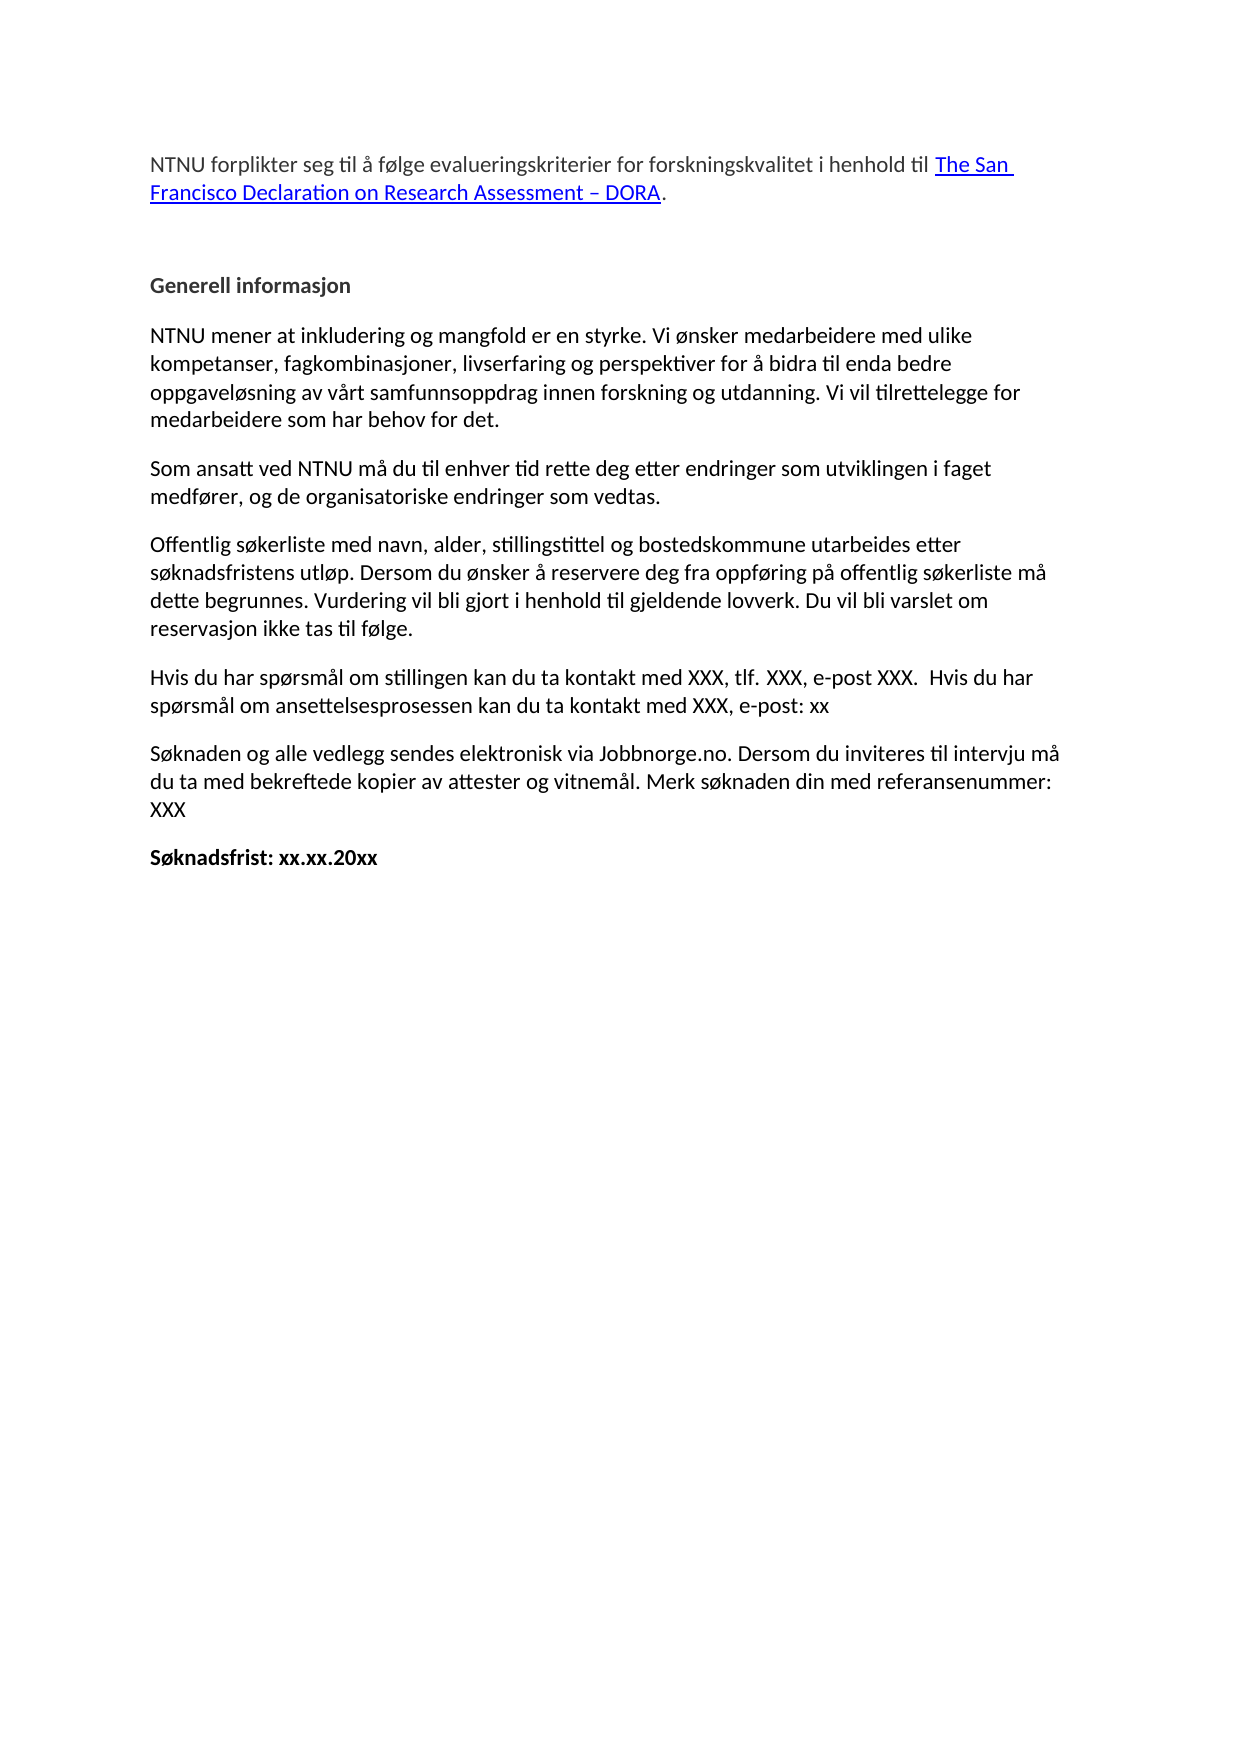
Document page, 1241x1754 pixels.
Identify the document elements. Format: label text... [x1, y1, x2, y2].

text Hvis du har spørsmål om stillingen kan du ta kontakt med XXX, tlf. XXX, e-post XXX. Hvis du har spørsmål om ansettelsesprosessen kan du ta kontakt med XXX, e-post: xx [150, 663, 1090, 719]
text Som ansatt ved NTNU må du til enhver tid rette deg etter endringer som utviklingen i faget medfører, og de organisatoriske endringer som vedtas. [150, 454, 1090, 510]
text NTNU forplikter seg til å følge evalueringskriterier for forskningskvalitet i henhold til The San Francisco Declaration on Research Assessment – DORA. [150, 150, 1090, 206]
text NTNU mener at inkludering og mangfold er en styrke. Vi ønsker medarbeidere med ulike kompetanser, fagkombinasjoner, livserfaring og perspektiver for å bidra til enda bedre oppgaveløsning av vårt samfunnsoppdrag innen forskning og utdanning. Vi vil tilrettelegge for medarbeidere som har behov for det. [150, 322, 1090, 434]
text Søknadsfrist: xx.xx.20xx [150, 843, 1090, 871]
text Generell informasjon [150, 271, 1090, 299]
text Offentlig søkerliste med navn, alder, stillingstittel og bostedskommune utarbeides etter søknadsfristens utløp. Dersom du ønsker å reservere deg fra oppføring på offentlig søkerliste må dette begrunnes. Vurdering vil bli gjort i henhold til gjeldende lovverk. Du vil bli varslet om reservasjon ikke tas til følge. [150, 530, 1090, 642]
text Søknaden og alle vedlegg sendes elektronisk via Jobbnorge.no. Dersom du inviteres til intervju må du ta med bekreftede kopier av attester og vitnemål. Merk søknaden din med referansenummer: XXX [150, 739, 1090, 823]
